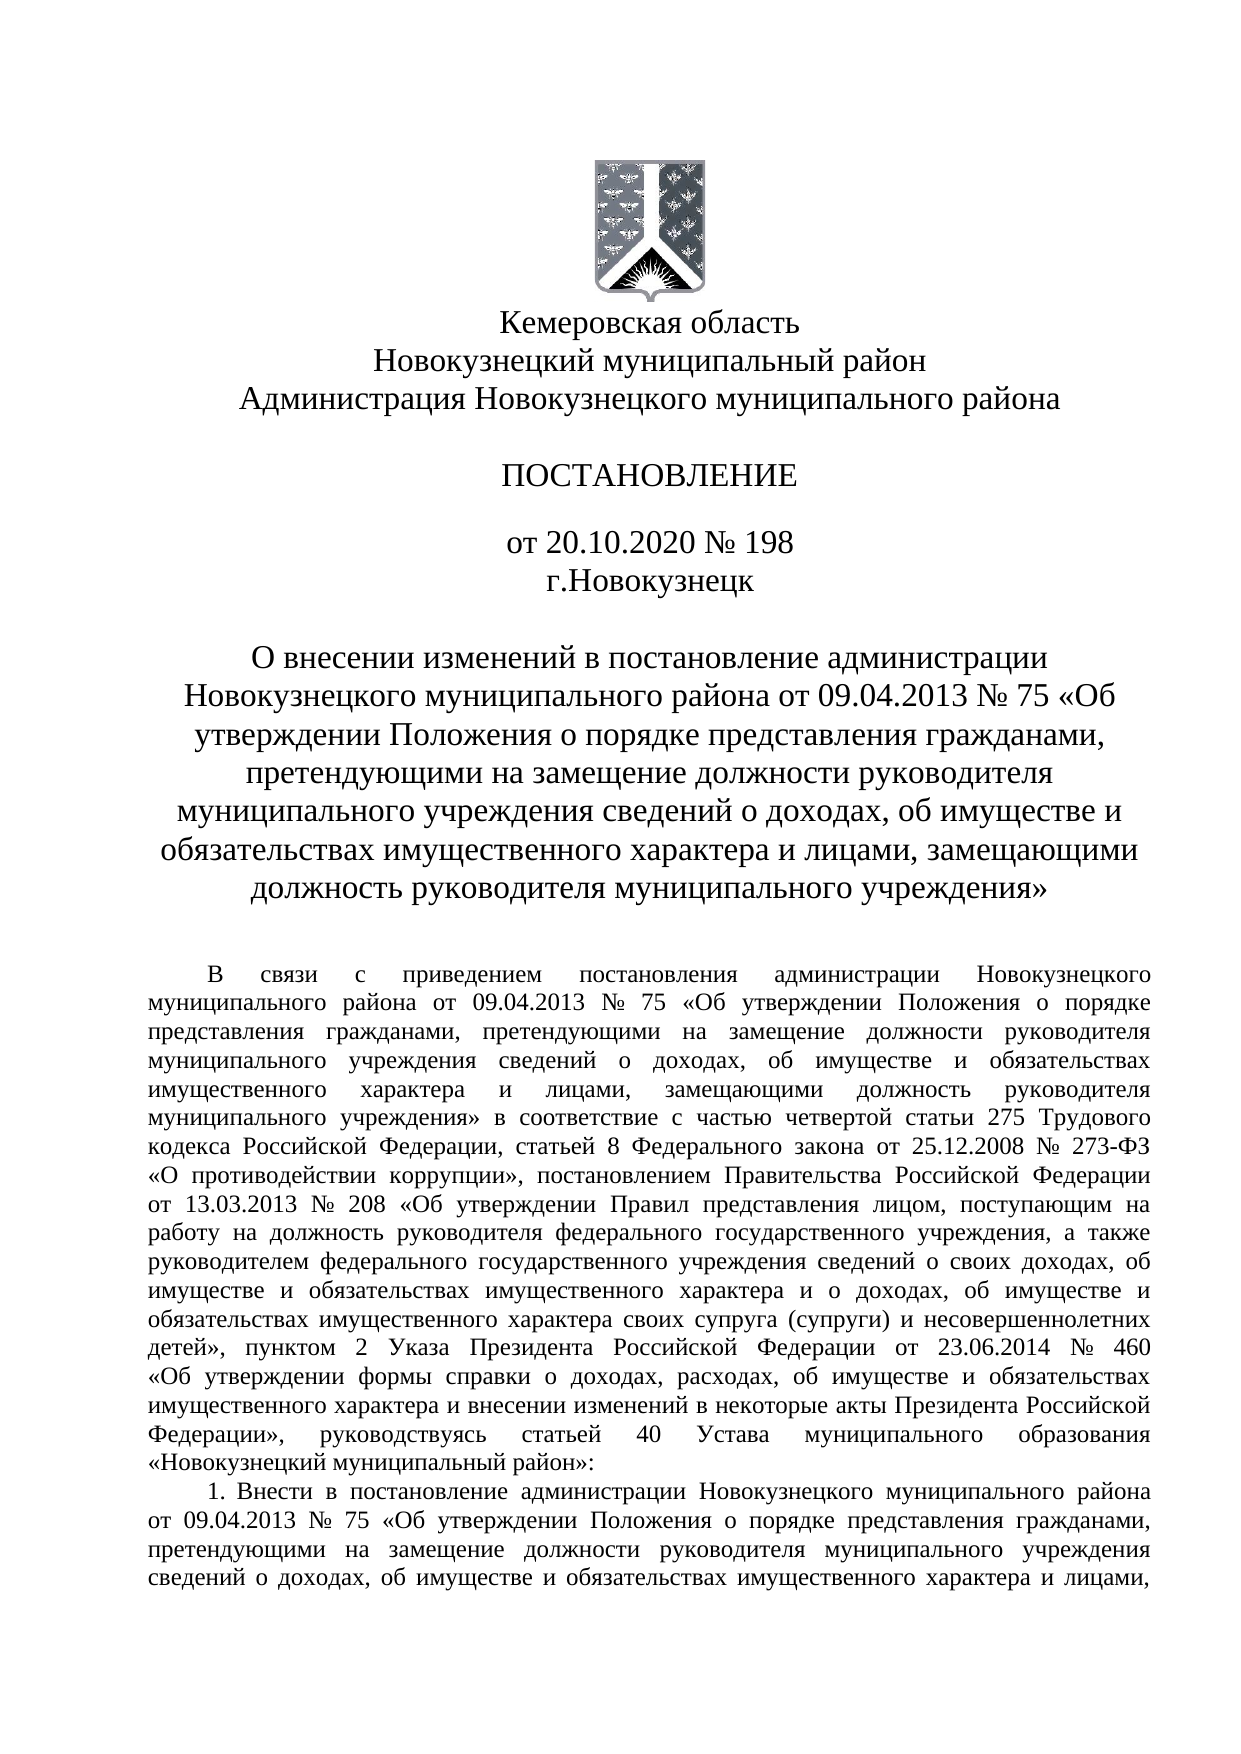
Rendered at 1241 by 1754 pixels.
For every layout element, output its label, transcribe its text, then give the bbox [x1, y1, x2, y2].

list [148, 1476, 1152, 1591]
text О внесении изменений в постановление администрации Новокузнецкого муниципального района от 09.04.2013 № 75 «Об утверждении Положения о порядке представления гражданами, претендующими на замещение должности руководителя муниципального учреждения сведений о доходах, об имуществе и обязательствах имущественного характера и лицами, замещающими должность руководителя муниципального учреждения» [148, 637, 1152, 906]
picture [594, 160, 706, 302]
text Кемеровская область [148, 302, 1152, 340]
text от 20.10.2020 № 198 [148, 522, 1152, 561]
subtitle ПОСТАНОВЛЕНИЕ [148, 455, 1152, 493]
text Администрация Новокузнецкого муниципального района [148, 378, 1152, 417]
text Новокузнецкий муниципальный район [148, 340, 1152, 378]
text г.Новокузнецк [148, 561, 1152, 599]
text В связи с приведением постановления администрации Новокузнецкого муниципального района от 09.04.2013 № 75 «Об утверждении Положения о порядке представления гражданами, претендующими на замещение должности руководителя муниципального учреждения сведений о доходах, об имуществе и обязательствах имущественного характера и лицами, замещающими должность руководителя муниципального учреждения» в соответствие с частью четвертой статьи 275 Трудового кодекса Российской Федерации, статьей 8 Федерального закона от 25.12.2008 № 273-ФЗ «О противодействии коррупции», постановлением Правительства Российской Федерации от 13.03.2013 № 208 «Об утверждении Правил представления лицом, поступающим на работу на должность руководителя федерального государственного учреждения, а также руководителем федерального государственного учреждения сведений о своих доходах, об имуществе и обязательствах имущественного характера и о доходах, об имуществе и обязательствах имущественного характера своих супруга (супруги) и несовершеннолетних детей», пунктом 2 Указа Президента Российской Федерации от 23.06.2014 № 460 «Об утверждении формы справки о доходах, расходах, об имуществе и обязательствах имущественного характера и внесении изменений в некоторые акты Президента Российской Федерации», руководствуясь статьей 40 Устава муниципального образования «Новокузнецкий муниципальный район»: [148, 959, 1152, 1476]
